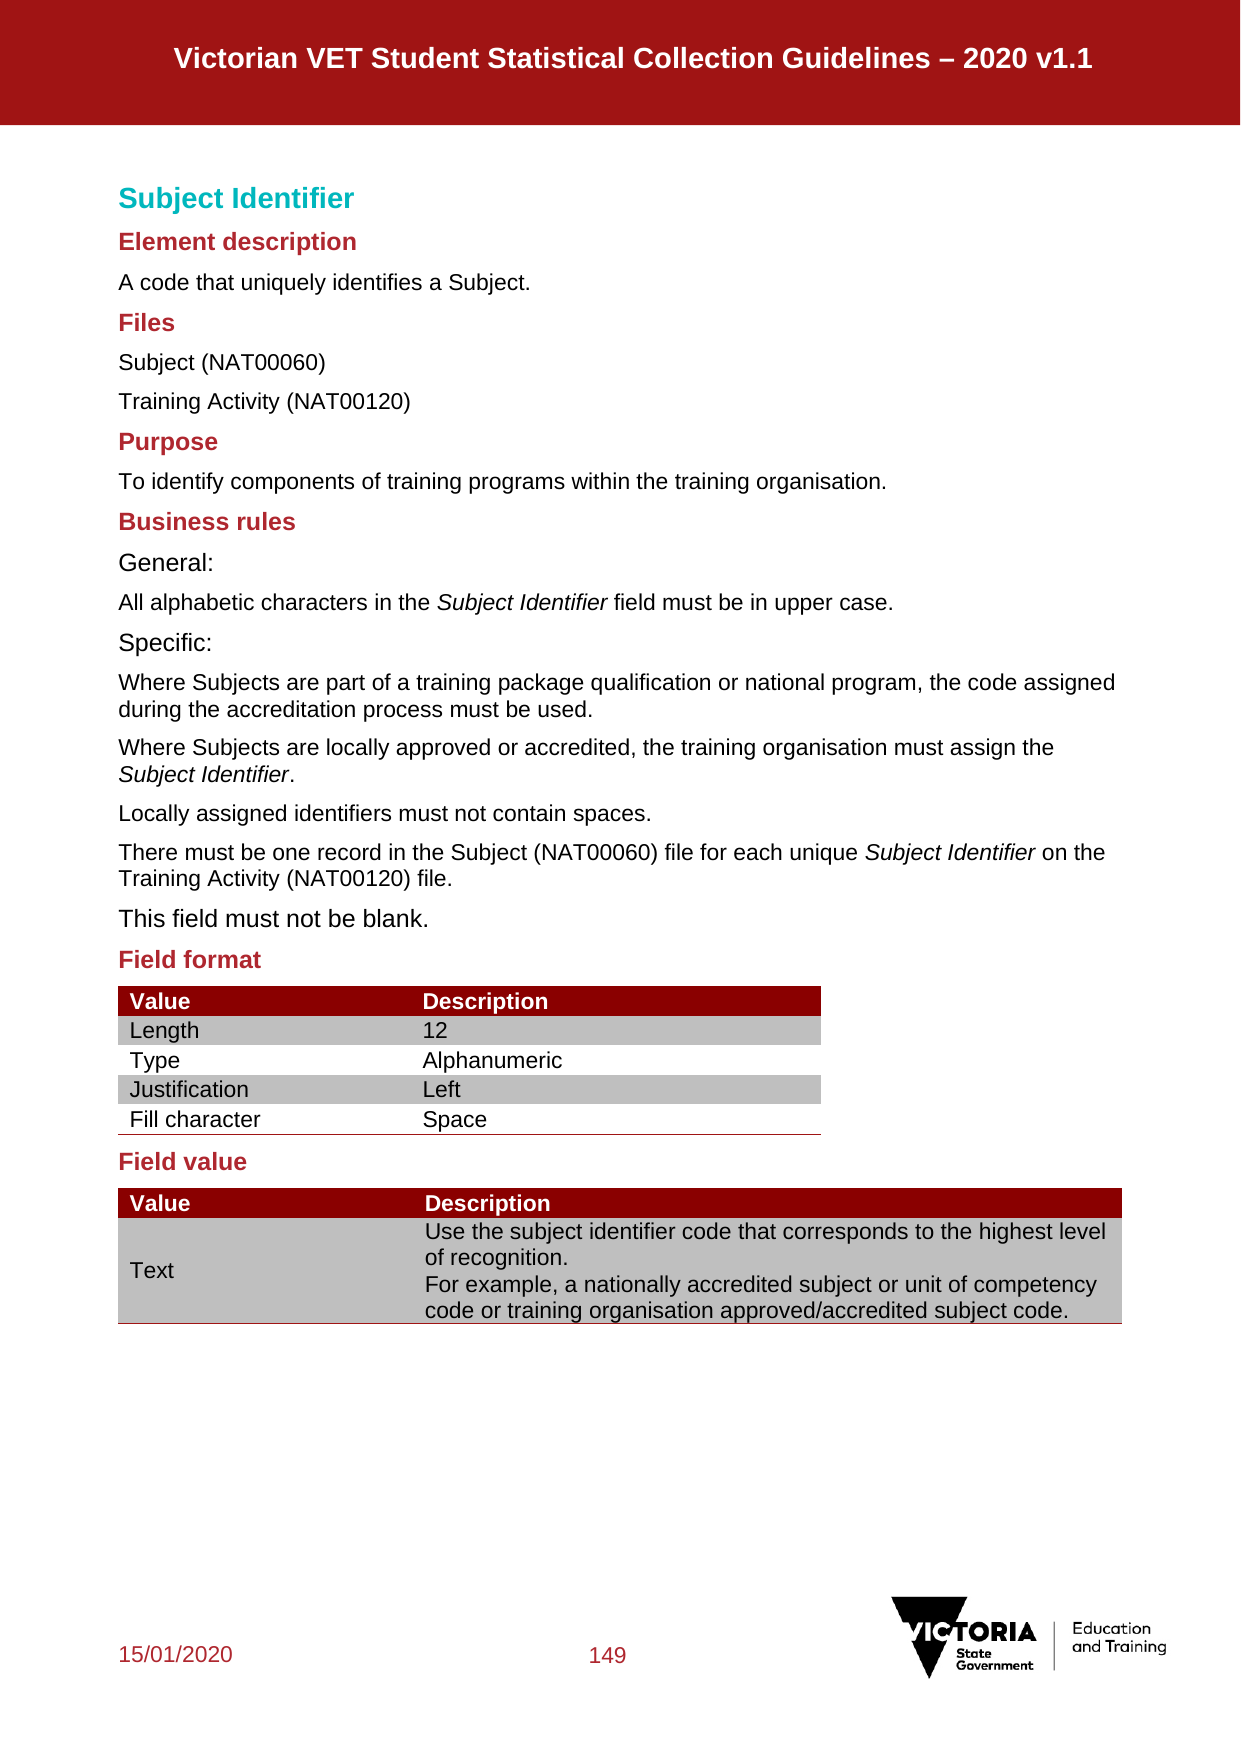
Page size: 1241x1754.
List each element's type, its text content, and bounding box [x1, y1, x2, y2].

text Subject (NAT00060) [118, 349, 1122, 375]
text A code that uniquely identifies a Subject. [118, 269, 1122, 295]
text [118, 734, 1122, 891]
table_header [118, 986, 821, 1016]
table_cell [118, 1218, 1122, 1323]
subtitle Specific: [118, 628, 1122, 657]
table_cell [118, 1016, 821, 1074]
subtitle Subject Identifier [118, 181, 1122, 215]
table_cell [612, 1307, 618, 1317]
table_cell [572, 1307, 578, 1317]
subtitle Purpose [118, 426, 1122, 455]
subtitle Files [118, 307, 1122, 336]
text All alphabetic characters in the Subject Identifier field must be in upper case. [118, 589, 1122, 615]
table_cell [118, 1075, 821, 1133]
subtitle Business rules [118, 507, 1122, 535]
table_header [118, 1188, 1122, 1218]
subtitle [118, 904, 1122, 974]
text Training Activity (NAT00120) [118, 388, 1122, 414]
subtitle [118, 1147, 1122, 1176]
text Where Subjects are part of a training package qualification or national program, the code assigned during the accreditation process must be used. [118, 669, 1122, 722]
picture [0, 126, 1241, 1754]
text To identify components of training programs within the training organisation. [118, 468, 1122, 494]
subtitle General: [118, 548, 1122, 577]
subtitle Element description [118, 227, 1122, 256]
